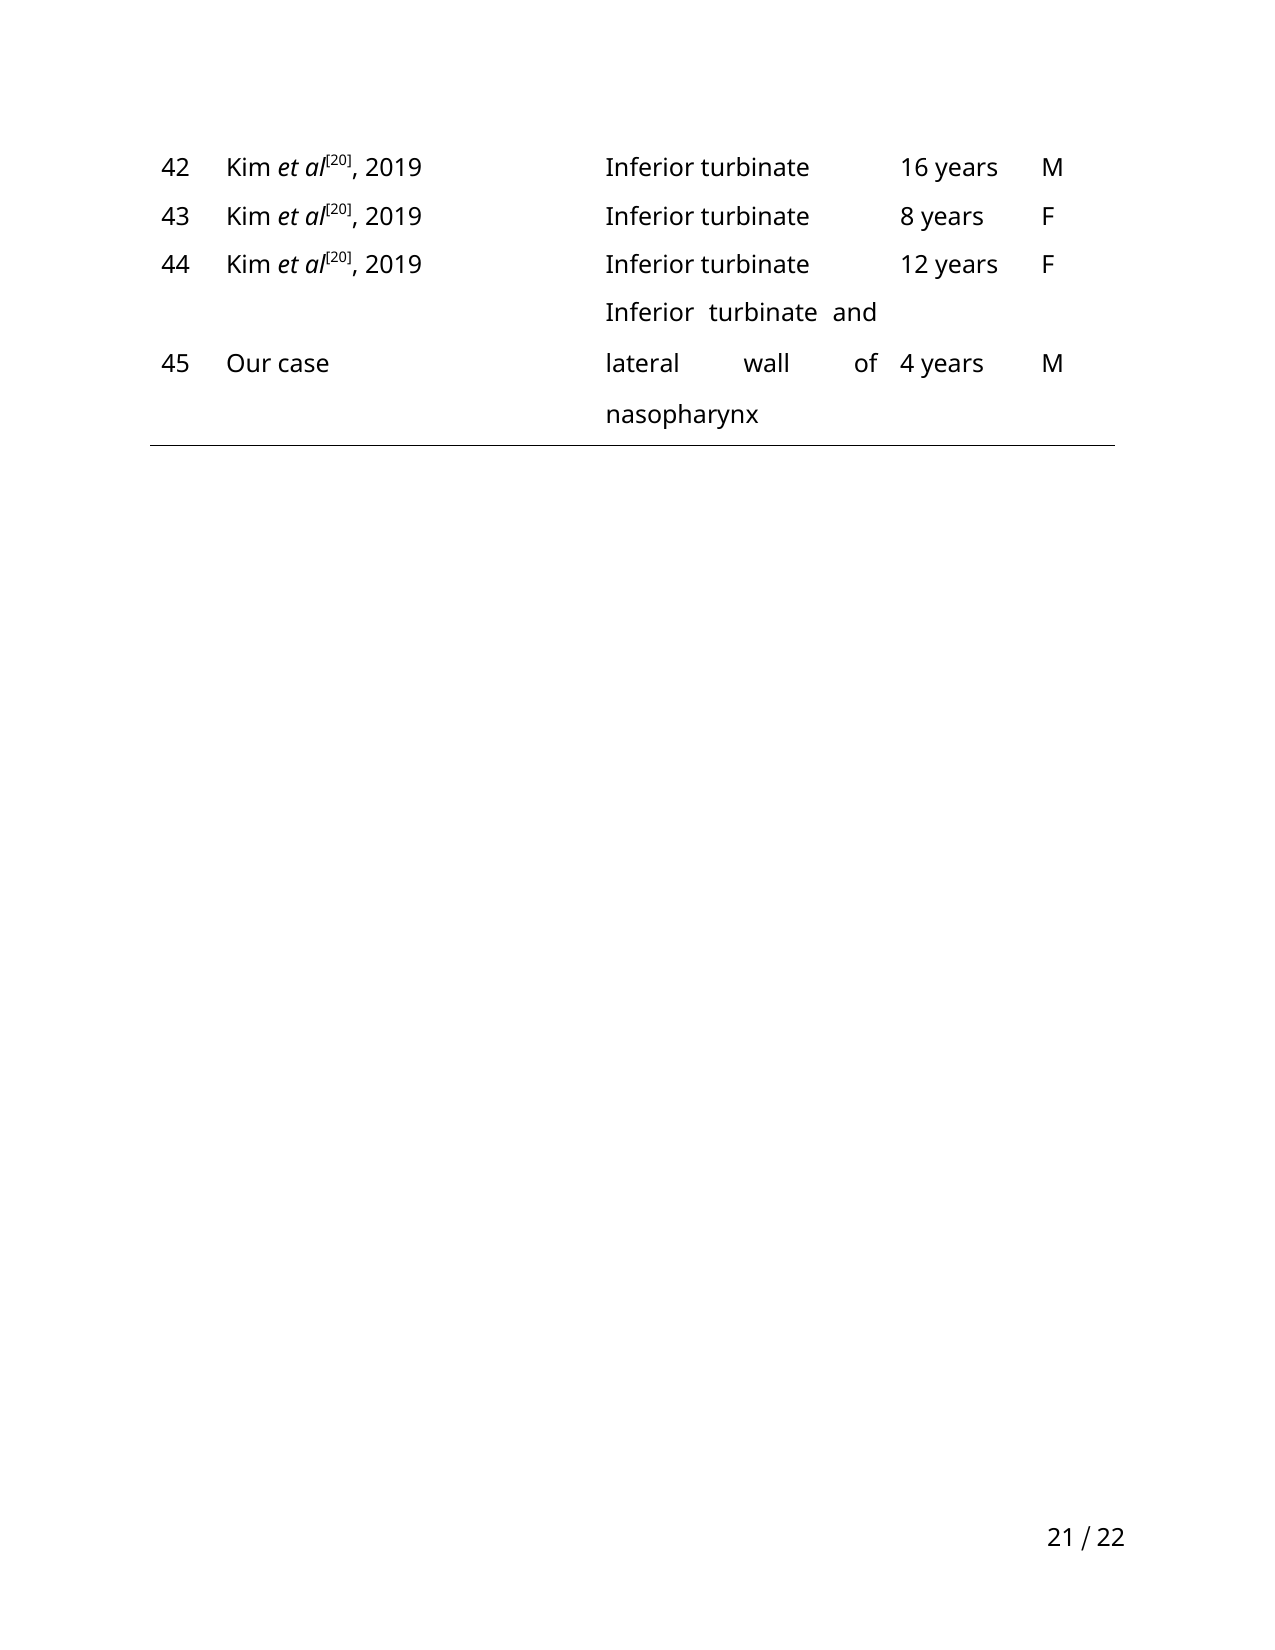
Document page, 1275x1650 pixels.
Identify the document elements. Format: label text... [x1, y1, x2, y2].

table_cell Kim et al[20], 2019 [215, 198, 594, 247]
table_cell 4 years [889, 295, 1030, 445]
table_cell Inferior turbinate [594, 247, 889, 295]
table_cell Inferior turbinate and lateral wall of nasopharynx [594, 295, 889, 445]
table_cell 45 [150, 295, 214, 445]
table_cell M [1030, 295, 1115, 445]
table_cell 12 years [889, 247, 1030, 295]
table_cell 44 [150, 247, 214, 295]
table_cell 8 years [889, 198, 1030, 247]
table_cell Our case [215, 295, 594, 445]
table_cell 16 years [889, 150, 1030, 198]
table_cell 42 [150, 150, 214, 198]
table_cell 43 [150, 198, 214, 247]
table_cell Kim et al[20], 2019 [215, 247, 594, 295]
table_cell Inferior turbinate [594, 150, 889, 198]
table_cell Kim et al[20], 2019 [215, 150, 594, 198]
table_cell Inferior turbinate [594, 198, 889, 247]
table_cell F [1030, 247, 1115, 295]
table_cell F [1030, 198, 1115, 247]
table_cell M [1030, 150, 1115, 198]
